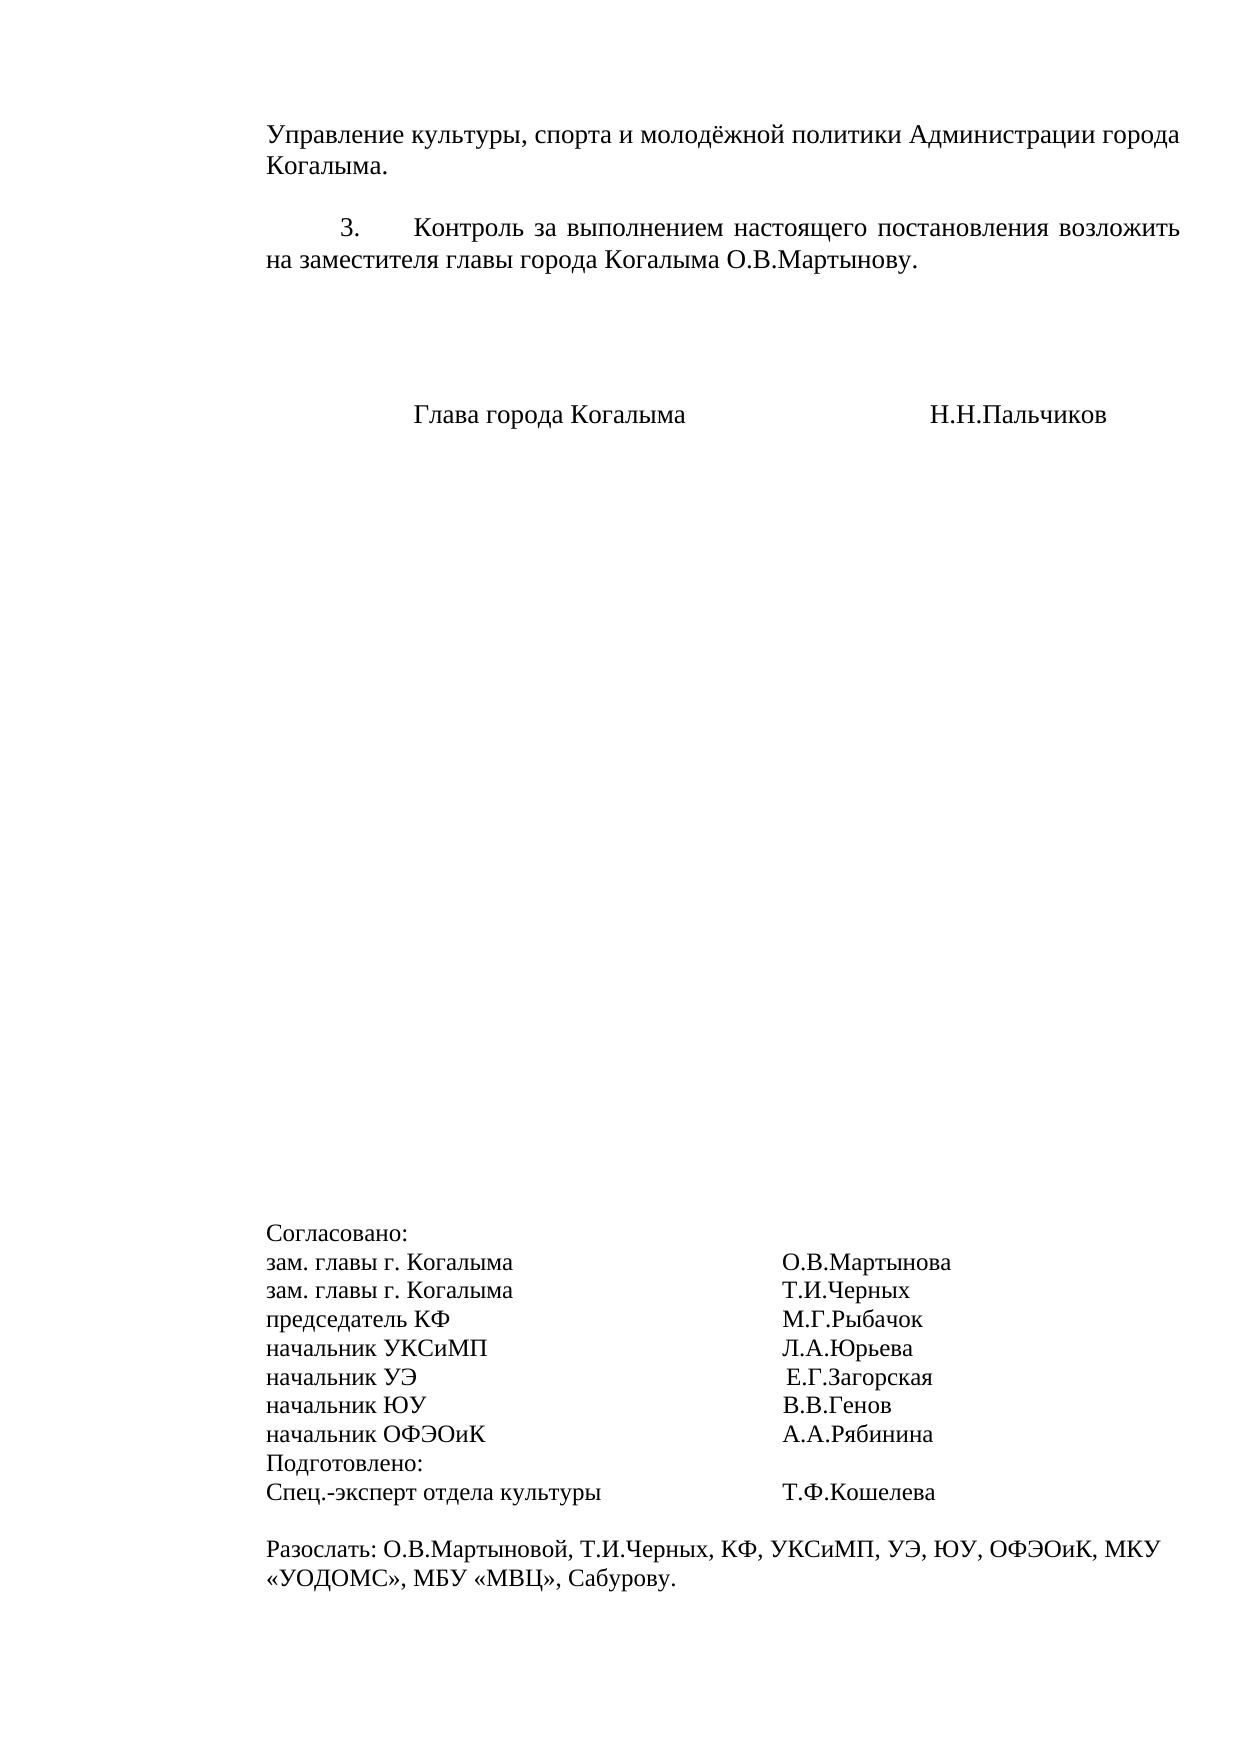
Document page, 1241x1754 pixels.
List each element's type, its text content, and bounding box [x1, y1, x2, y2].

text зам. главы г. Когалыма О.В.Мартынова [266, 1247, 1181, 1275]
text начальник ЮУ В.В.Генов [266, 1390, 1181, 1419]
text Спец.-эксперт отдела культуры Т.Ф.Кошелева [266, 1477, 1181, 1505]
text начальник ОФЭОиК А.А.Рябинина [266, 1419, 1181, 1448]
list 3. Контроль за выполнением настоящего постановления возложить на заместителя главы города Когалыма О.В.Мартынову. [266, 212, 1181, 274]
text Глава города Когалыма Н.Н.Пальчиков [339, 398, 1181, 429]
text начальник УЭ Е.Г.Загорская [266, 1362, 1181, 1390]
text Разослать: О.В.Мартыновой, Т.И.Черных, КФ, УКСиМП, УЭ, ЮУ, ОФЭОиК, МКУ «УОДОМС», МБУ «МВЦ», Сабурову. [266, 1534, 1181, 1592]
text председатель КФ М.Г.Рыбачок [266, 1304, 1181, 1333]
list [266, 118, 1181, 180]
text Согласовано: [266, 1218, 1181, 1247]
text начальник УКСиМП Л.А.Юрьева [266, 1333, 1181, 1362]
text Подготовлено: [266, 1448, 1181, 1477]
text зам. главы г. Когалыма Т.И.Черных [266, 1275, 1181, 1304]
